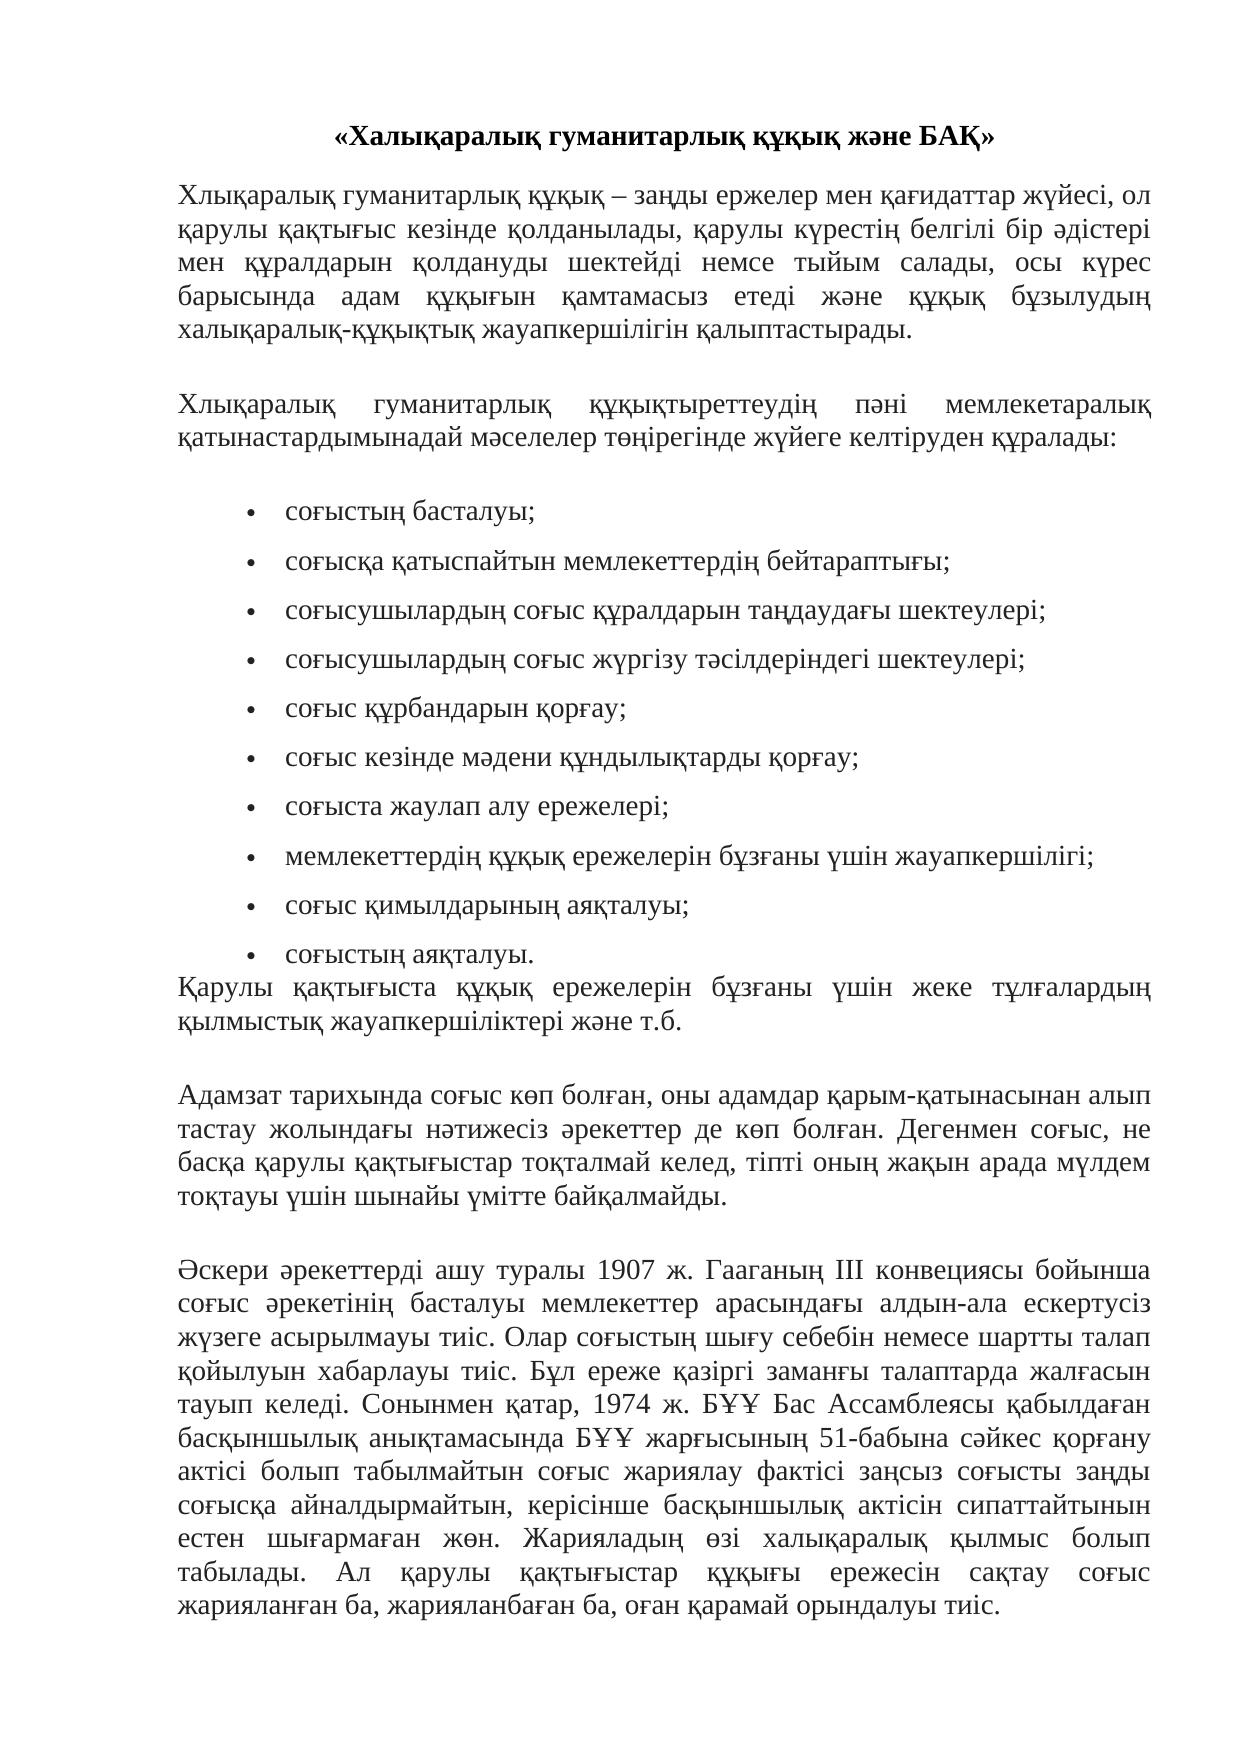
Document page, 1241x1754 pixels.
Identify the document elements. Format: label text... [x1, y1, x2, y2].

list соғыстың аяқталуы. [247, 936, 1152, 969]
text Адамзат тарихында соғыс көп болған, оны адамдар қарым-қатынасынан алып тастау жолындағы нәтижесіз әрекеттер де көп болған. Дегенмен соғыс, не басқа қарулы қақтығыстар тоқталмай келед, тіпті оның жақын арада мүлдем тоқтауы үшін шынайы үмітте байқалмайды. [177, 1077, 1152, 1211]
list соғысушылардың соғыс жүргізу тәсілдеріндегі шектеулері; [247, 641, 1152, 674]
list соғыс кезінде мәдени құндылықтарды қорғау; [247, 739, 1152, 773]
list соғыста жаулап алу ережелері; [247, 788, 1152, 822]
text Хлықаралық гуманитарлық құқық – заңды ержелер мен қағидаттар жүйесі, ол қарулы қақтығыс кезінде қолданылады, қарулы күрестің белгілі бір әдістері мен құралдарын қолдануды шектейді немсе тыйым салады, осы күрес барысында адам құқығын қамтамасыз етеді және құқық бұзылудың халықаралық-құқықтық жауапкершілігін қалыптастырады. [177, 177, 1152, 345]
list соғысушылардың соғыс құралдарын таңдаудағы шектеулері; [247, 592, 1152, 625]
text Хлықаралық гуманитарлық құқықтыреттеудің пәні мемлекетаралық қатынастардымынадай мәселелер төңірегінде жүйеге келтіруден құралады: [177, 386, 1152, 453]
list соғысқа қатыспайтын мемлекеттердің бейтараптығы; [247, 543, 1152, 576]
text Әскери әрекеттерді ашу туралы 1907 ж. Гааганың III конвециясы бойынша соғыс әрекетінің басталуы мемлекеттер арасындағы алдын-ала ескертусіз жүзеге асырылмауы тиіс. Олар соғыстың шығу себебін немесе шартты талап қойылуын хабарлауы тиіс. Бұл ереже қазіргі заманғы талаптарда жалғасын тауып келеді. Сонынмен қатар, 1974 ж. БҰҰ Бас Ассамблеясы қабылдаған басқыншылық анықтамасында БҰҰ жарғысының 51-бабына сәйкес қорғану актісі болып табылмайтын соғыс жариялау фактісі заңсыз соғысты заңды соғысқа айналдырмайтын, керісінше басқыншылық актісін сипаттайтынын естен шығармаған жөн. Жарияладың өзі халықаралық қылмыс болып табылады. Ал қарулы қақтығыстар құқығы ережесін сақтау соғыс жарияланған ба, жарияланбаған ба, оған қарамай орындалуы тиіс. [177, 1252, 1152, 1621]
text Қарулы қақтығыста құқық ережелерін бұзғаны үшін жеке тұлғалардың қылмыстық жауапкершіліктері және т.б. [177, 969, 1152, 1037]
list соғыс қимылдарының аяқталуы; [247, 887, 1152, 920]
text «Халықаралық гуманитарлық құқық және БАҚ» [177, 118, 1152, 152]
list мемлекеттердің құқық ережелерін бұзғаны үшін жауапкершілігі; [247, 838, 1152, 871]
list соғыс құрбандарын қорғау; [247, 690, 1152, 724]
list соғыстың басталуы; [247, 493, 1152, 527]
